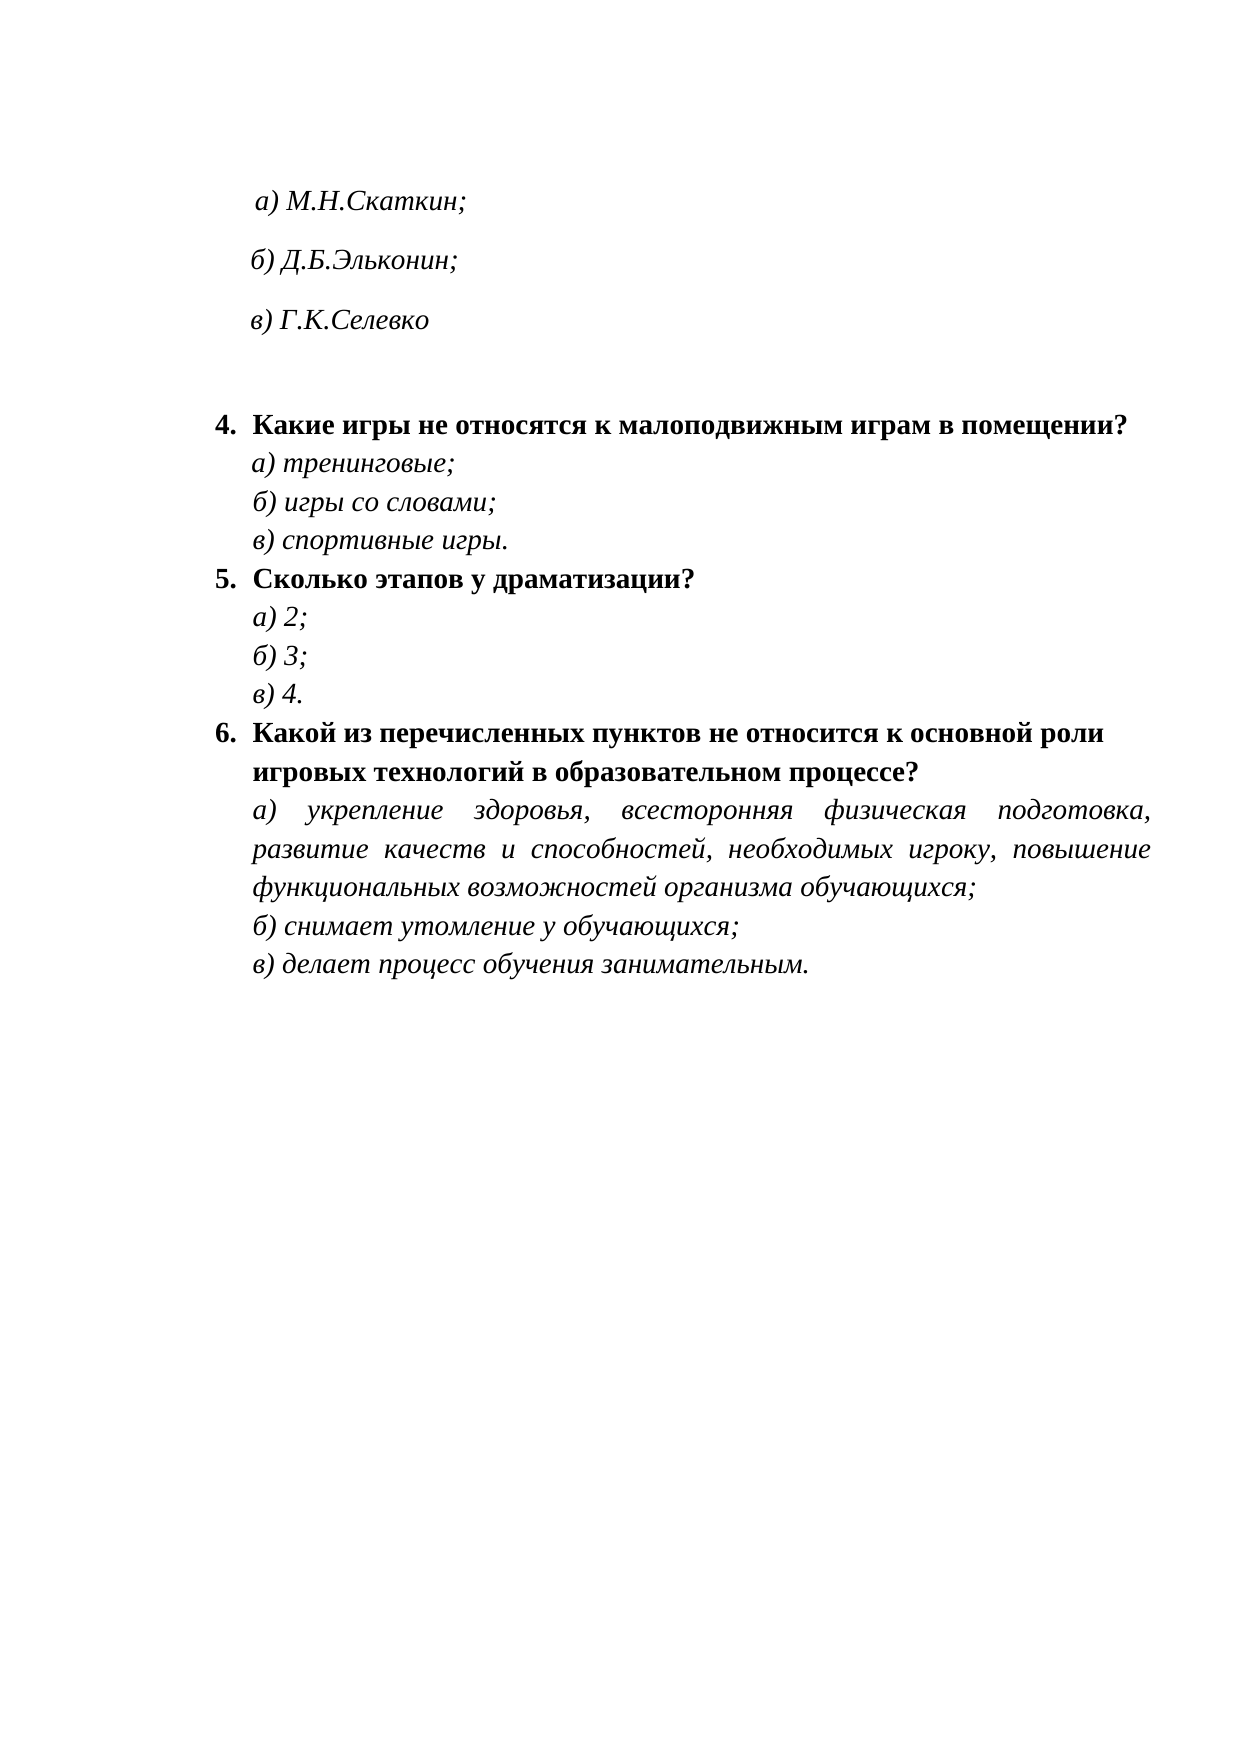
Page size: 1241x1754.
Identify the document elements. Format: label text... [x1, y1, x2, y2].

list б) 3; [252, 638, 1152, 672]
list б) снимает утомление у обучающихся; [252, 908, 1152, 941]
list а) укрепление здоровья, всесторонняя физическая подготовка, развитие качеств и способностей, необходимых игроку, повышение функциональных возможностей организма обучающихся; [252, 792, 1152, 903]
list а) тренинговые; [251, 445, 1152, 479]
list Какие игры не относятся к малоподвижным играм в помещении? [215, 407, 1152, 440]
text в) Г.К.Селевко [177, 302, 1152, 335]
list Какой из перечисленных пунктов не относится к основной роли игровых технологий в образовательном процессе? [215, 715, 1152, 787]
text а) М.Н.Скаткин; [177, 183, 1152, 217]
text б) Д.Б.Эльконин; [177, 242, 1152, 276]
list в) спортивные игры. [252, 522, 1152, 556]
list б) игры со словами; [252, 484, 1152, 517]
list в) делает процесс обучения занимательным. [252, 946, 1152, 980]
list а) 2; [252, 599, 1152, 633]
list Сколько этапов у драматизации? [215, 561, 1152, 594]
list в) 4. [252, 677, 1152, 710]
